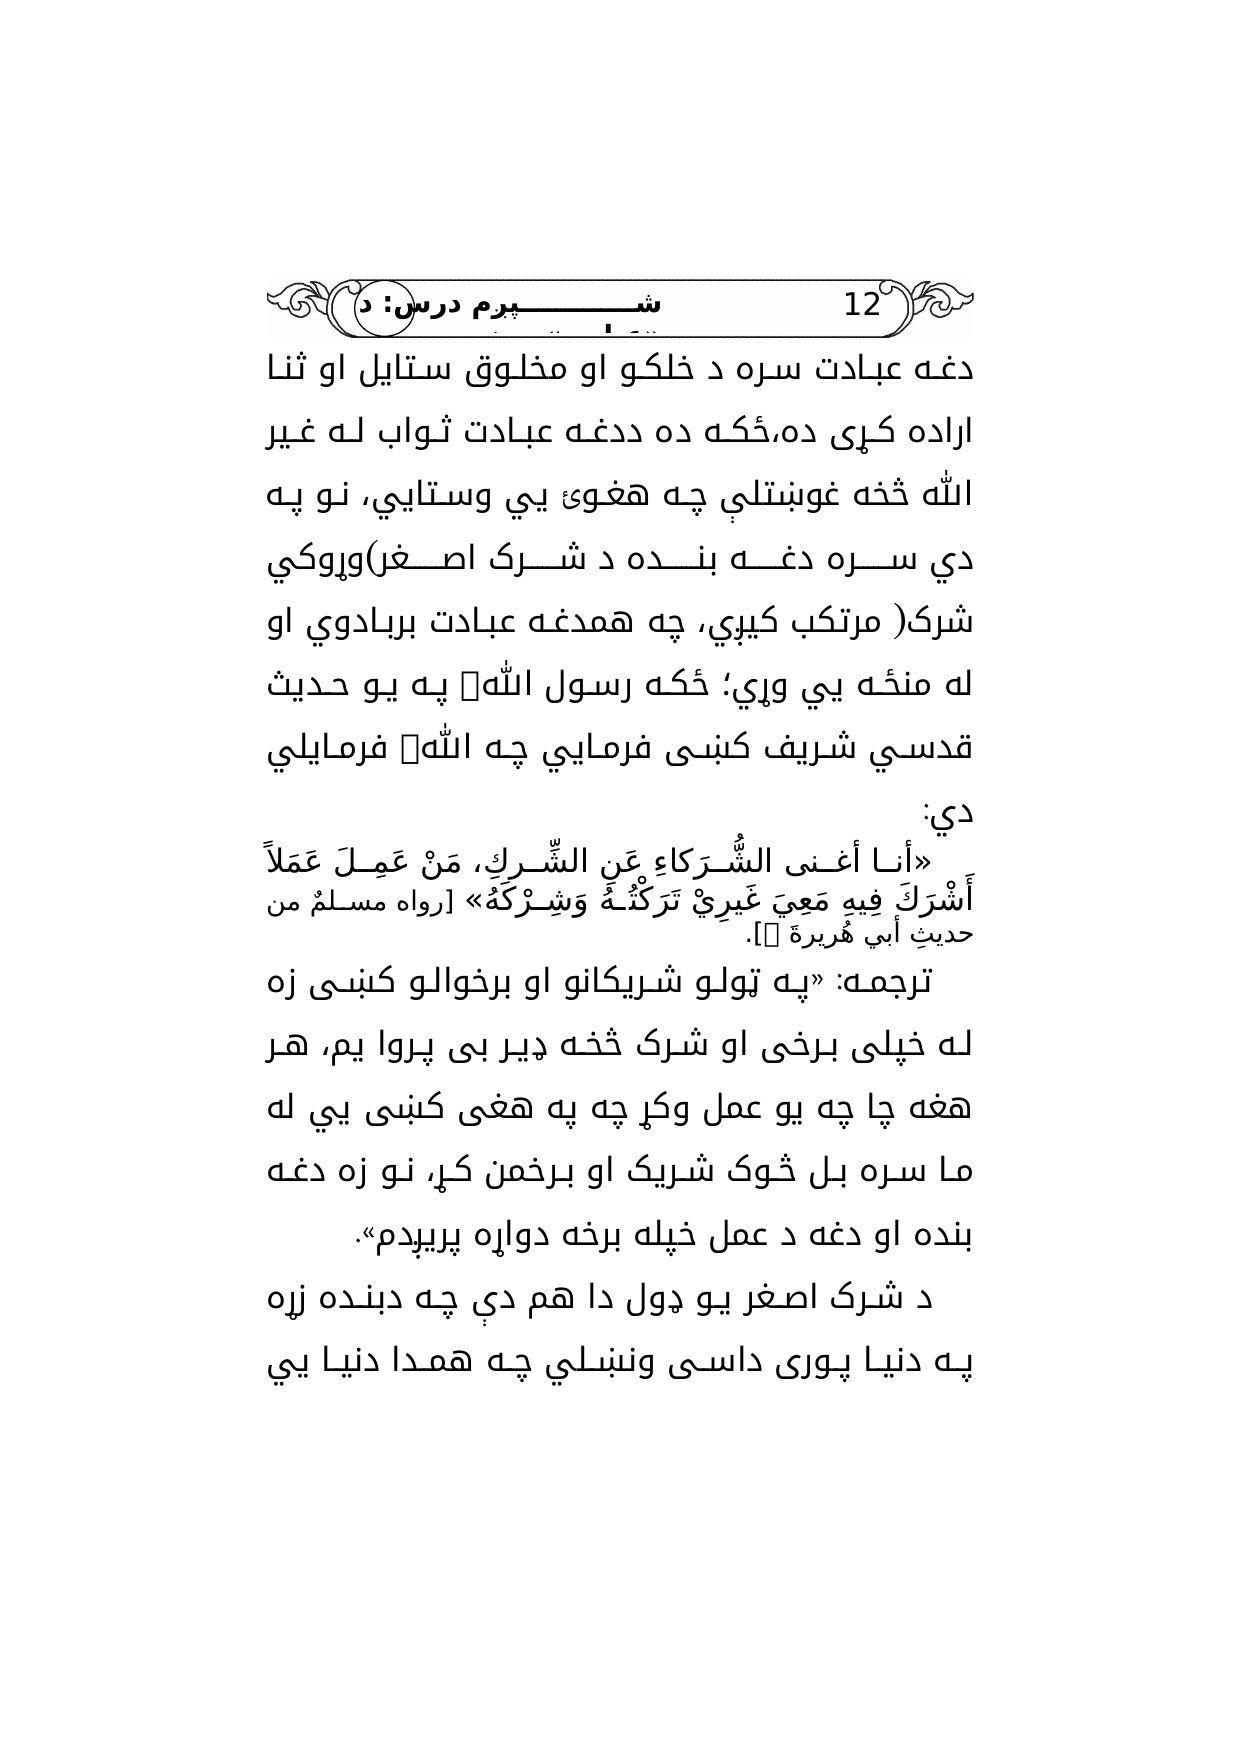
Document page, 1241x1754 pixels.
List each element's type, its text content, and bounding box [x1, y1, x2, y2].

text ترجمه: «په ټولو شریکانو او برخوالو کښی زه له خپلی برخی او شرک څخه ډیر بی پروا یم، هر هغه چا چه یو عمل وکړ چه په هغی کښی یي له ما سره بل څوک شریک او برخمن کړ، نو زه دغه بنده او دغه د عمل خپله برخه دواړه پریږدم». [266, 949, 974, 1265]
text «أنا أغنی الشُّرَکاءِ عَنِ الشِّركِ، مَنْ عَمِلَ عَمَلاً أَشْرَكَ فِيهِ مَعِيَ غَيرِيْ تَرَکْتُهُ وَشِرْکَهُ» [رواه مسلمٌ من حديثِ أبي هُريرةَ ]. [266, 842, 974, 949]
picture [266, 278, 974, 337]
